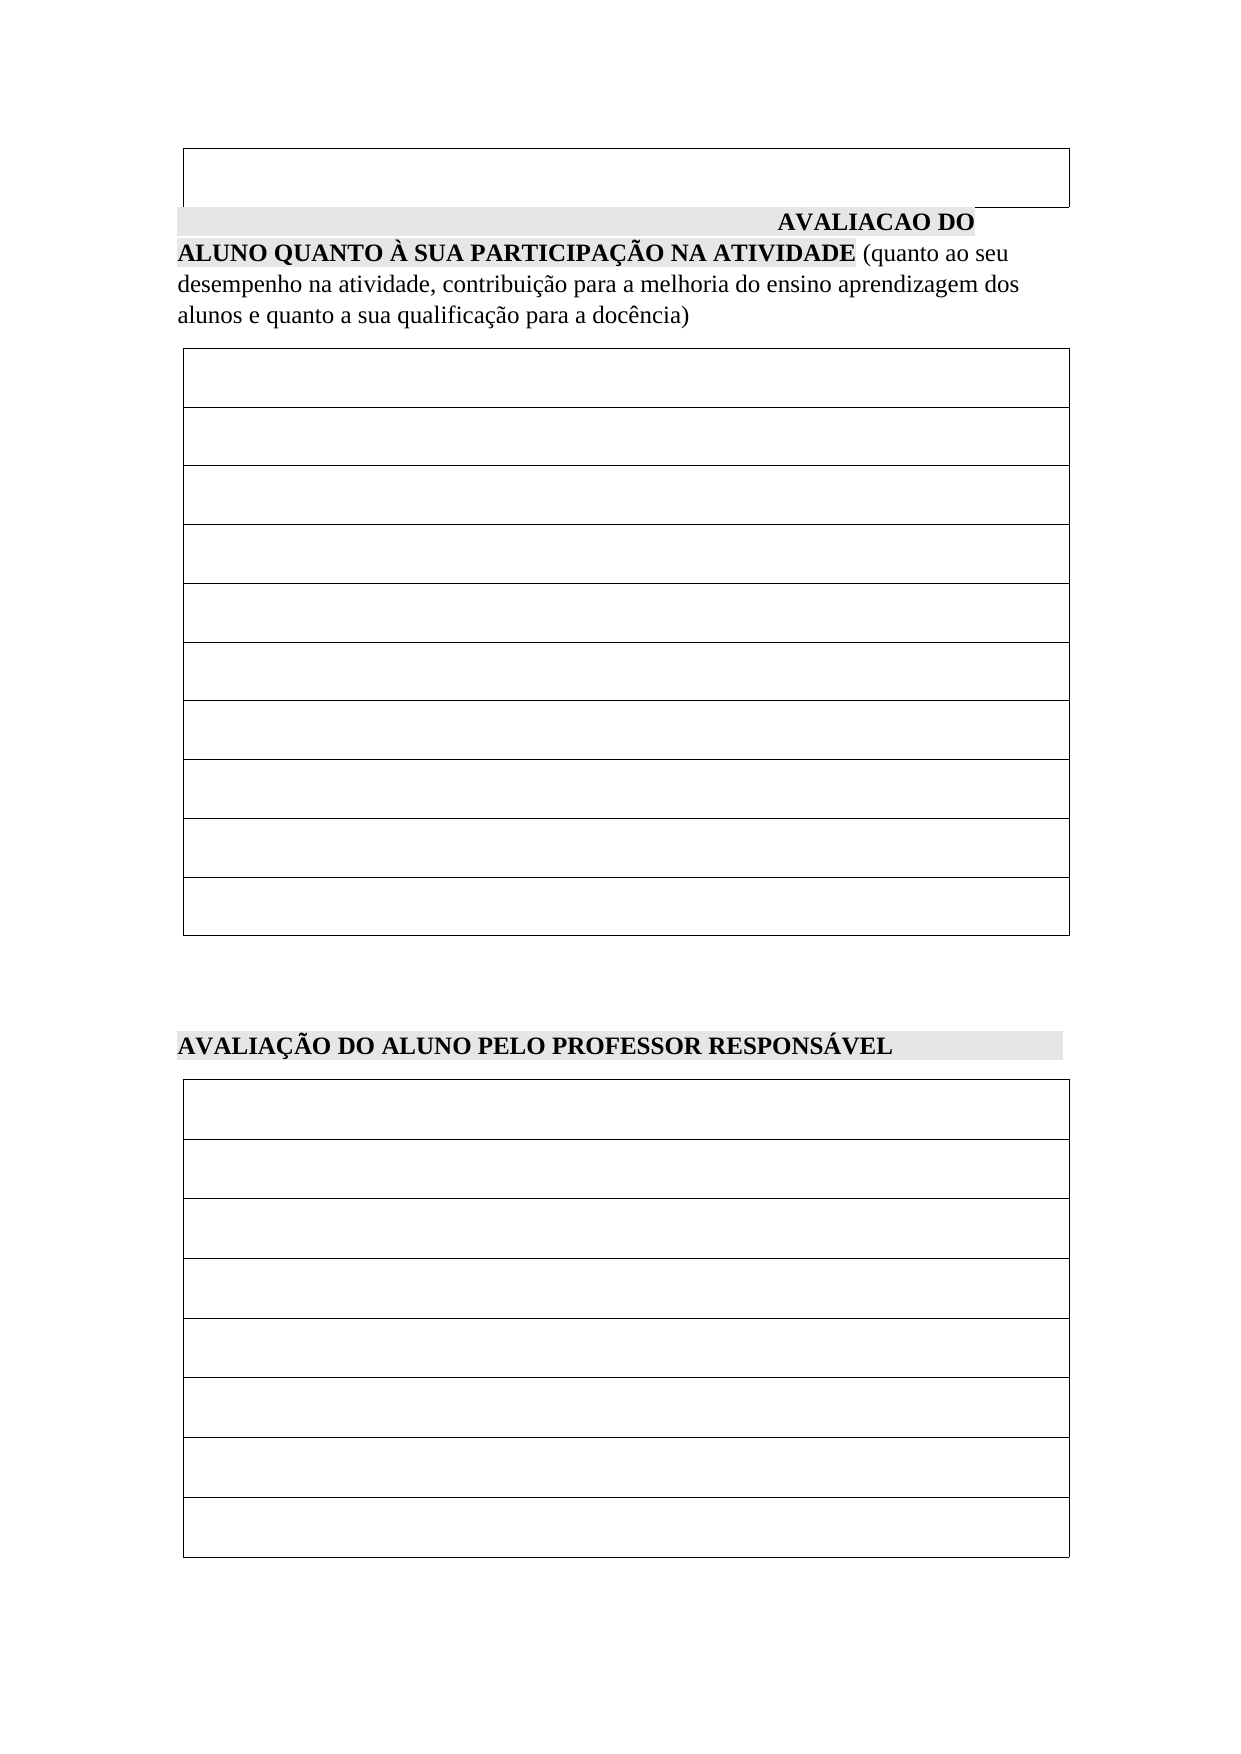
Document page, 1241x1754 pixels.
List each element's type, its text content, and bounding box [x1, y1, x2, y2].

table_cell [184, 643, 1069, 700]
table_header [184, 1080, 1069, 1138]
table_cell [184, 525, 1069, 583]
table_cell [184, 1199, 1069, 1258]
table_cell [184, 1140, 1069, 1198]
table_cell [184, 149, 1069, 206]
table_header [184, 349, 1069, 406]
table_cell [184, 1319, 1069, 1377]
table_cell [184, 701, 1069, 759]
table_cell [184, 584, 1069, 641]
table_cell [184, 408, 1069, 465]
text AVALIACAO DO ALUNO QUANTO À SUA PARTICIPAÇÃO NA ATIVIDADE (quanto ao seu desempenho na atividade, contribuição para a melhoria do ensino aprendizagem dos alunos e quanto a sua qualificação para a docência) [177, 208, 1063, 329]
table_cell [184, 1378, 1069, 1437]
table_cell [184, 1438, 1069, 1497]
table_cell [184, 1498, 1069, 1556]
text AVALIAÇÃO DO ALUNO PELO PROFESSOR RESPONSÁVEL [177, 1031, 1063, 1060]
table_cell [184, 760, 1069, 818]
table_cell [184, 878, 1069, 935]
table_cell [184, 1259, 1069, 1318]
table_cell [184, 466, 1069, 524]
table_cell [184, 819, 1069, 876]
